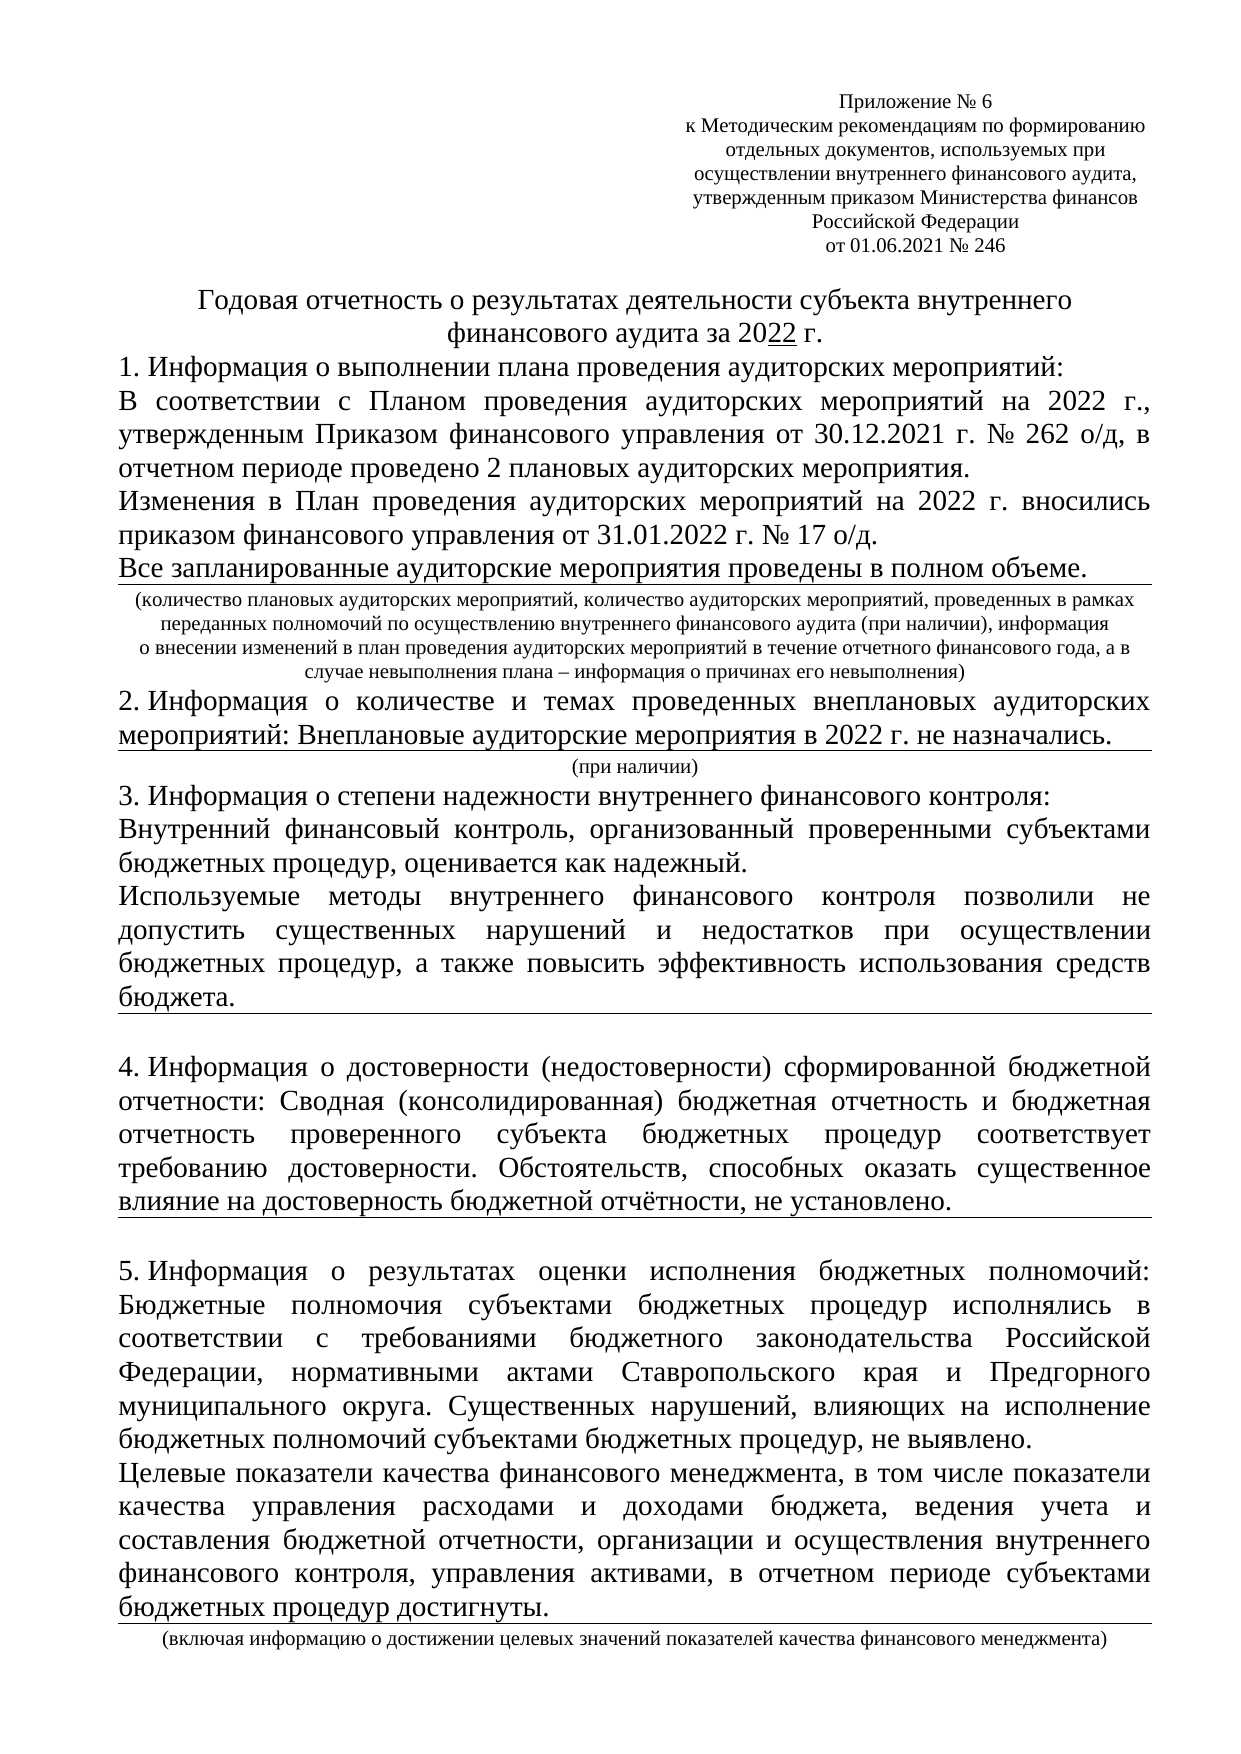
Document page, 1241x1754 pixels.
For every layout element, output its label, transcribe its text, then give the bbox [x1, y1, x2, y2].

text Внутренний финансовый контроль, организованный проверенными субъектами бюджетных процедур, оценивается как надежный. [118, 811, 1152, 878]
text (при наличии) [118, 751, 1152, 778]
text Приложение № 6 к Методическим рекомендациям по формированию отдельных документов, используемых при осуществлении внутреннего финансового аудита, утвержденным приказом Министерства финансов Российской Федерации от 01.06.2021 № 246 [679, 89, 1152, 257]
text Целевые показатели качества финансового менеджмента, в том числе показатели качества управления расходами и доходами бюджета, ведения учета и составления бюджетной отчетности, организации и осуществления внутреннего финансового контроля, управления активами, в отчетном периоде субъектами бюджетных процедур достигнуты. [118, 1455, 1152, 1622]
text Используемые методы внутреннего финансового контроля позволили не допустить существенных нарушений и недостатков при осуществлении бюджетных процедур, а также повысить эффективность использования средств бюджета. [118, 878, 1152, 1012]
text 4. Информация о достоверности (недостоверности) сформированной бюджетной отчетности: Сводная (консолидированная) бюджетная отчетность и бюджетная отчетность проверенного субъекта бюджетных процедур соответствует требованию достоверности. Обстоятельств, способных оказать существенное влияние на достоверность бюджетной отчётности, не установлено. [118, 1049, 1152, 1217]
text Все запланированные аудиторские мероприятия проведены в полном объеме. [118, 550, 1152, 584]
text 3. Информация о степени надежности внутреннего финансового контроля: [118, 778, 1152, 811]
text (включая информацию о достижении целевых значений показателей качества финансового менеджмента) [118, 1624, 1152, 1649]
text 5. Информация о результатах оценки исполнения бюджетных полномочий: Бюджетные полномочия субъектами бюджетных процедур исполнялись в соответствии с требованиями бюджетного законодательства Российской Федерации, нормативными актами Ставропольского края и Предгорного муниципального округа. Существенных нарушений, влияющих на исполнение бюджетных полномочий субъектами бюджетных процедур, не выявлено. [118, 1253, 1152, 1455]
text Годовая отчетность о результатах деятельности субъекта внутреннего финансового аудита за 2022 г. [118, 282, 1152, 349]
text 1. Информация о выполнении плана проведения аудиторских мероприятий: [118, 349, 1152, 383]
text (количество плановых аудиторских мероприятий, количество аудиторских мероприятий, проведенных в рамках переданных полномочий по осуществлению внутреннего финансового аудита (при наличии), информация о внесении изменений в план проведения аудиторских мероприятий в течение отчетного финансового года, а в случае невыполнения плана – информация о причинах его невыполнения) [118, 585, 1152, 683]
text 2. Информация о количестве и темах проведенных внеплановых аудиторских мероприятий: Внеплановые аудиторские мероприятия в 2022 г. не назначались. [118, 683, 1152, 750]
text Изменения в План проведения аудиторских мероприятий на 2022 г. вносились приказом финансового управления от 31.01.2022 г. № 17 о/д. [118, 483, 1152, 550]
text В соответствии с Планом проведения аудиторских мероприятий на 2022 г., утвержденным Приказом финансового управления от 30.12.2021 г. № 262 о/д, в отчетном периоде проведено 2 плановых аудиторских мероприятия. [118, 383, 1152, 483]
